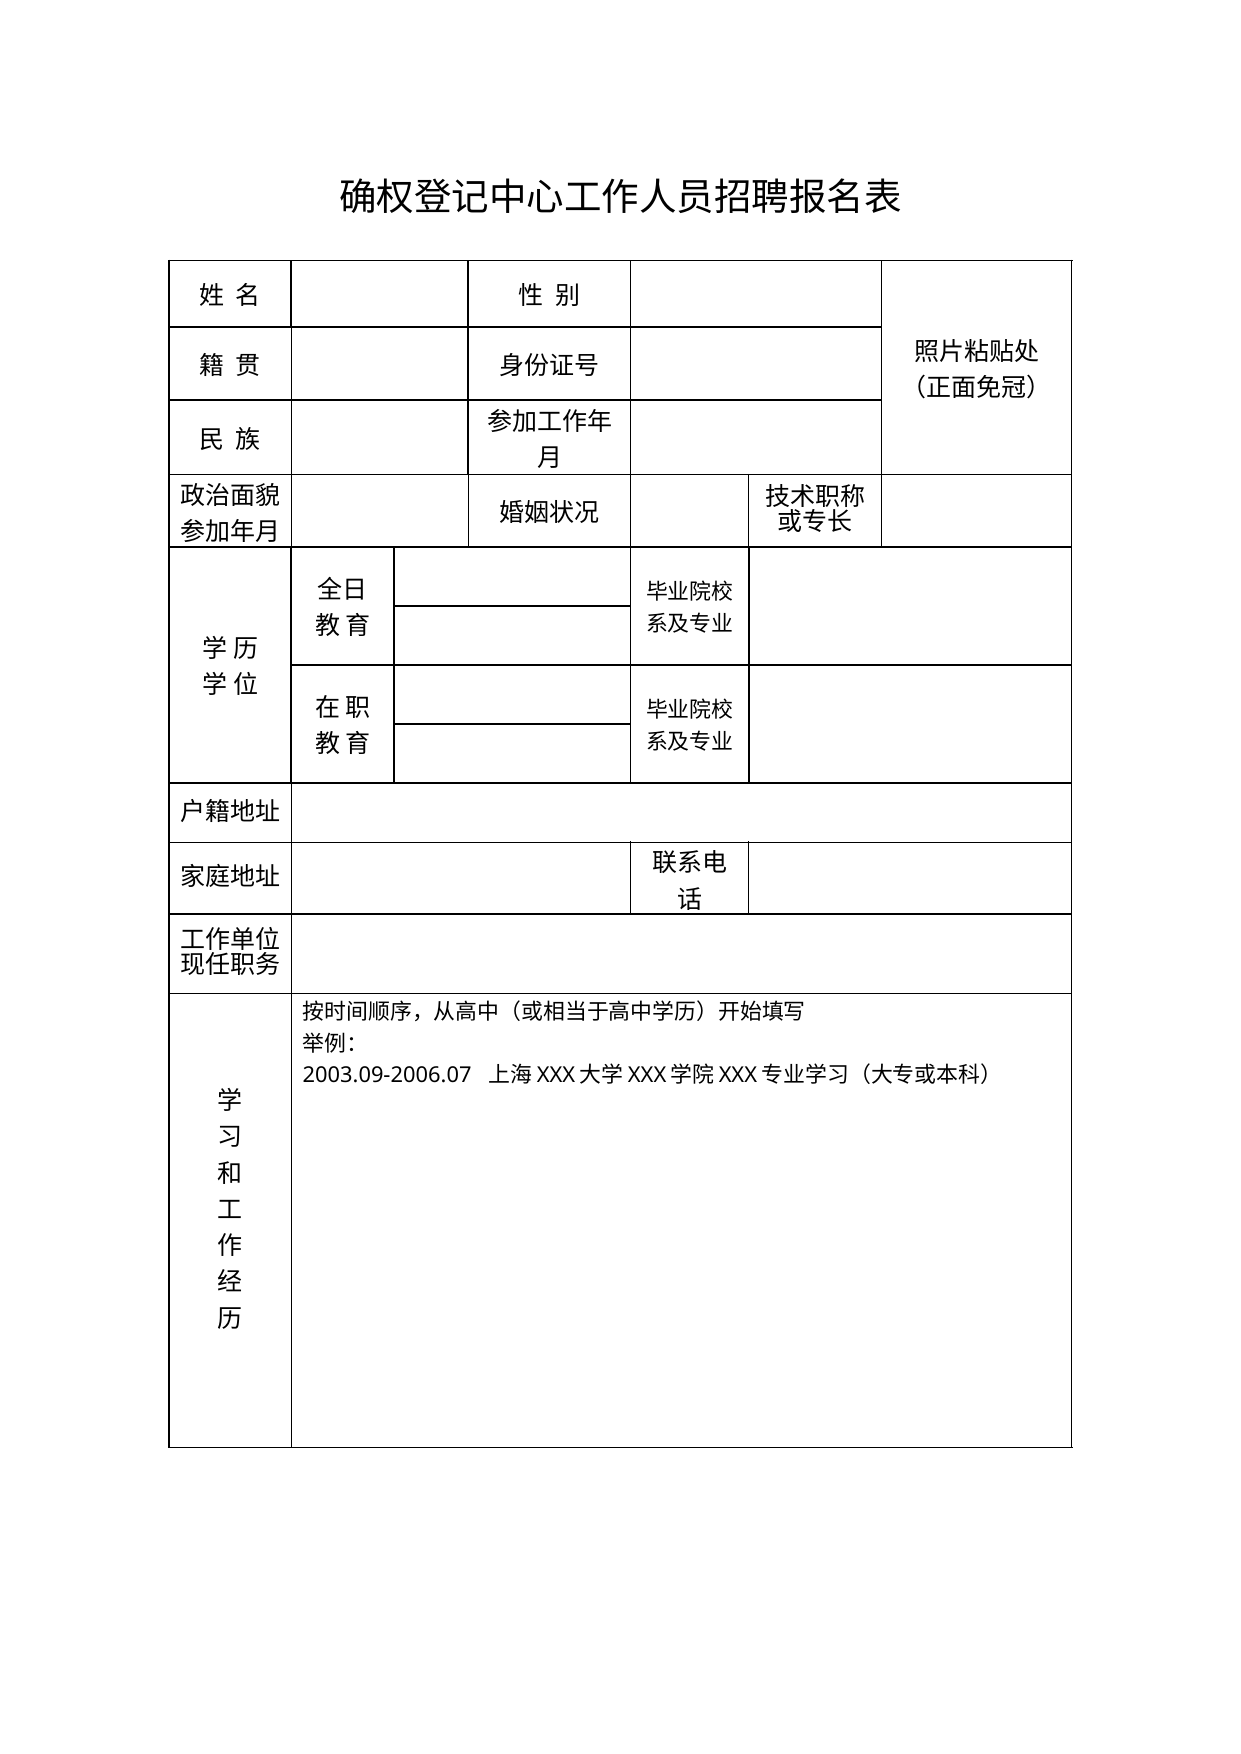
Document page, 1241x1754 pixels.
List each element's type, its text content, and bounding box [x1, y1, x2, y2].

table_header [292, 261, 467, 326]
table_cell [750, 666, 1071, 782]
table_cell 联系电话 （手机）） [631, 843, 748, 913]
table_cell 在 职 教 育 [292, 666, 393, 782]
table_cell 民 族 [170, 401, 291, 474]
table_cell [292, 401, 467, 474]
table_cell [292, 328, 467, 399]
table_cell [395, 725, 630, 782]
table_cell 政治面貌 参加年月 [170, 475, 291, 546]
table_header 照片粘贴处 （正面免冠） [882, 261, 1071, 474]
table_cell 工作单位现任职务 [170, 915, 291, 992]
table_cell [631, 401, 881, 474]
table_cell [749, 843, 1071, 913]
table_cell 参加工作年月 [469, 401, 630, 474]
table_cell [750, 548, 1071, 664]
table_cell [292, 915, 1071, 992]
table_cell 全日 教 育 [292, 548, 393, 664]
table_cell 毕业院校 系及专业 [631, 666, 748, 782]
table_header 姓 名 [170, 261, 290, 326]
table_cell 身份证号 [469, 328, 630, 399]
table_cell 户籍地址 [170, 784, 291, 841]
table_header [631, 261, 881, 326]
table_cell [395, 548, 630, 605]
table_cell [395, 666, 630, 723]
text 确权登记中心工作人员招聘报名表 [187, 162, 1053, 227]
table_cell [292, 475, 468, 546]
table_cell 技术职称或专长 [749, 475, 881, 546]
table_header 性 别 [469, 261, 630, 326]
table_cell 学 历 学 位 [170, 548, 290, 782]
table_cell [395, 607, 630, 664]
table_cell [292, 843, 630, 913]
table_cell 学 习 和 工 作 经 历 [170, 994, 291, 1447]
table_cell 婚姻状况 [469, 475, 630, 546]
table_cell 籍 贯 [170, 328, 291, 399]
table_cell [631, 328, 881, 399]
table_cell [631, 475, 748, 546]
table_cell 按时间顺序，从高中（或相当于高中学历）开始填写 举例： 2003.09-2006.07 上海XXX大学XXX学院XXX专业学习（大专或本科） [292, 994, 1071, 1447]
table_cell 毕业院校 系及专业 [631, 548, 748, 664]
table_cell [882, 475, 1071, 546]
table_cell [292, 784, 1071, 841]
table_cell 家庭地址 [170, 843, 291, 913]
